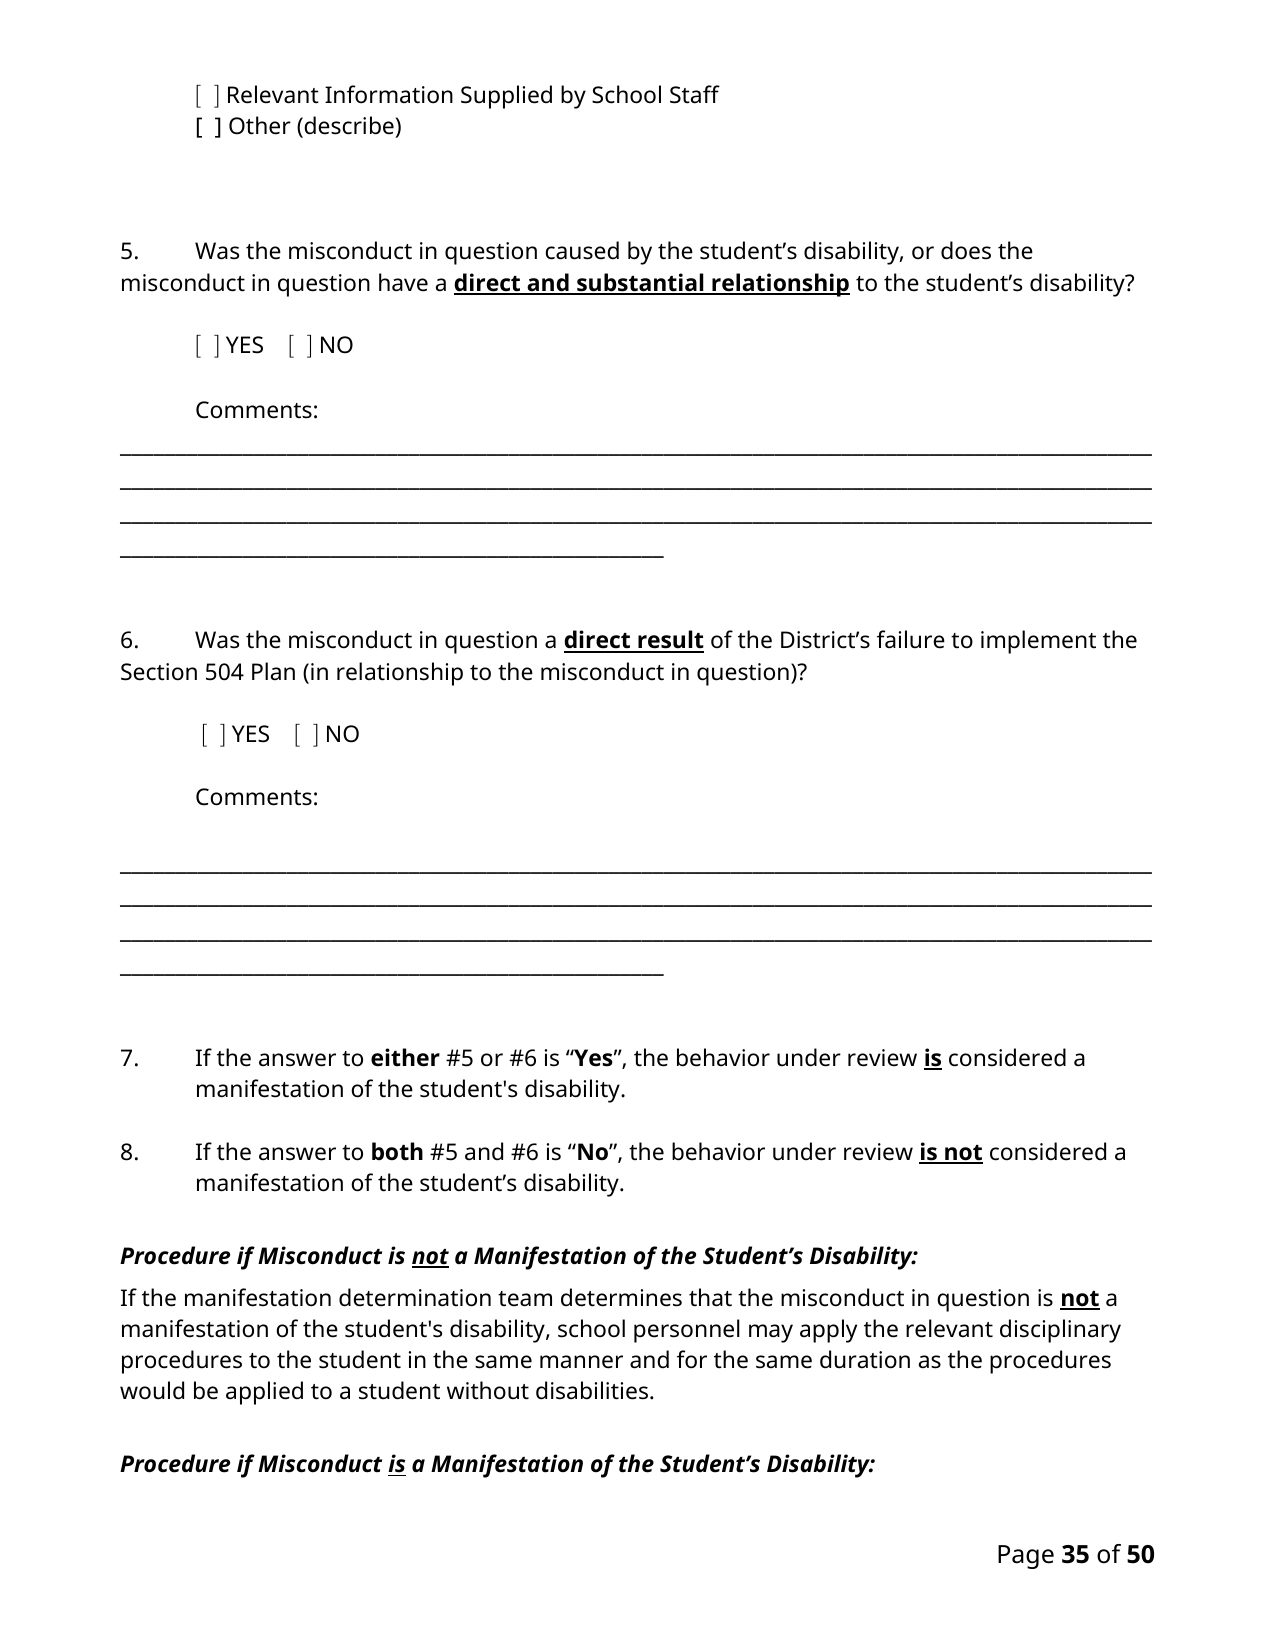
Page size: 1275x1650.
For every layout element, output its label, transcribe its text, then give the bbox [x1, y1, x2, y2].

text 8. If the answer to both #5 and #6 is “No”, the behavior under review is not considered a manifestation of the student’s disability. [120, 1136, 1155, 1198]
text ________________________________________________________________________________________________________________________________________________________________________________________________________________________________________________________________________________________________________________________________________ [120, 426, 1155, 562]
text Relevant Information Supplied by School Staff [120, 79, 1155, 110]
text YES NO [120, 329, 1155, 360]
text Comments: [120, 394, 1155, 426]
text If the manifestation determination team determines that the misconduct in question is not a manifestation of the student's disability, school personnel may apply the relevant disciplinary procedures to the student in the same manner and for the same duration as the procedures would be applied to a student without disabilities. [120, 1281, 1155, 1406]
text YES NO [120, 718, 1155, 749]
text 7. If the answer to either #5 or #6 is “Yes”, the behavior under review is considered a manifestation of the student's disability. [120, 1042, 1155, 1104]
text ________________________________________________________________________________________________________________________________________________________________________________________________________________________________________________________________________________________________________________________________________ [120, 843, 1155, 979]
text 5. Was the misconduct in question caused by the student’s disability, or does the misconduct in question have a direct and substantial relationship to the student’s disability? [120, 235, 1155, 298]
text [ ] Other (describe) [120, 110, 1155, 142]
text Procedure if Misconduct is not a Manifestation of the Student’s Disability: [120, 1240, 1155, 1271]
text 6. Was the misconduct in question a direct result of the District’s failure to implement the Section 504 Plan (in relationship to the misconduct in question)? [120, 624, 1155, 687]
text Procedure if Misconduct is a Manifestation of the Student’s Disability: [120, 1448, 1155, 1479]
text Comments: [120, 781, 1155, 812]
